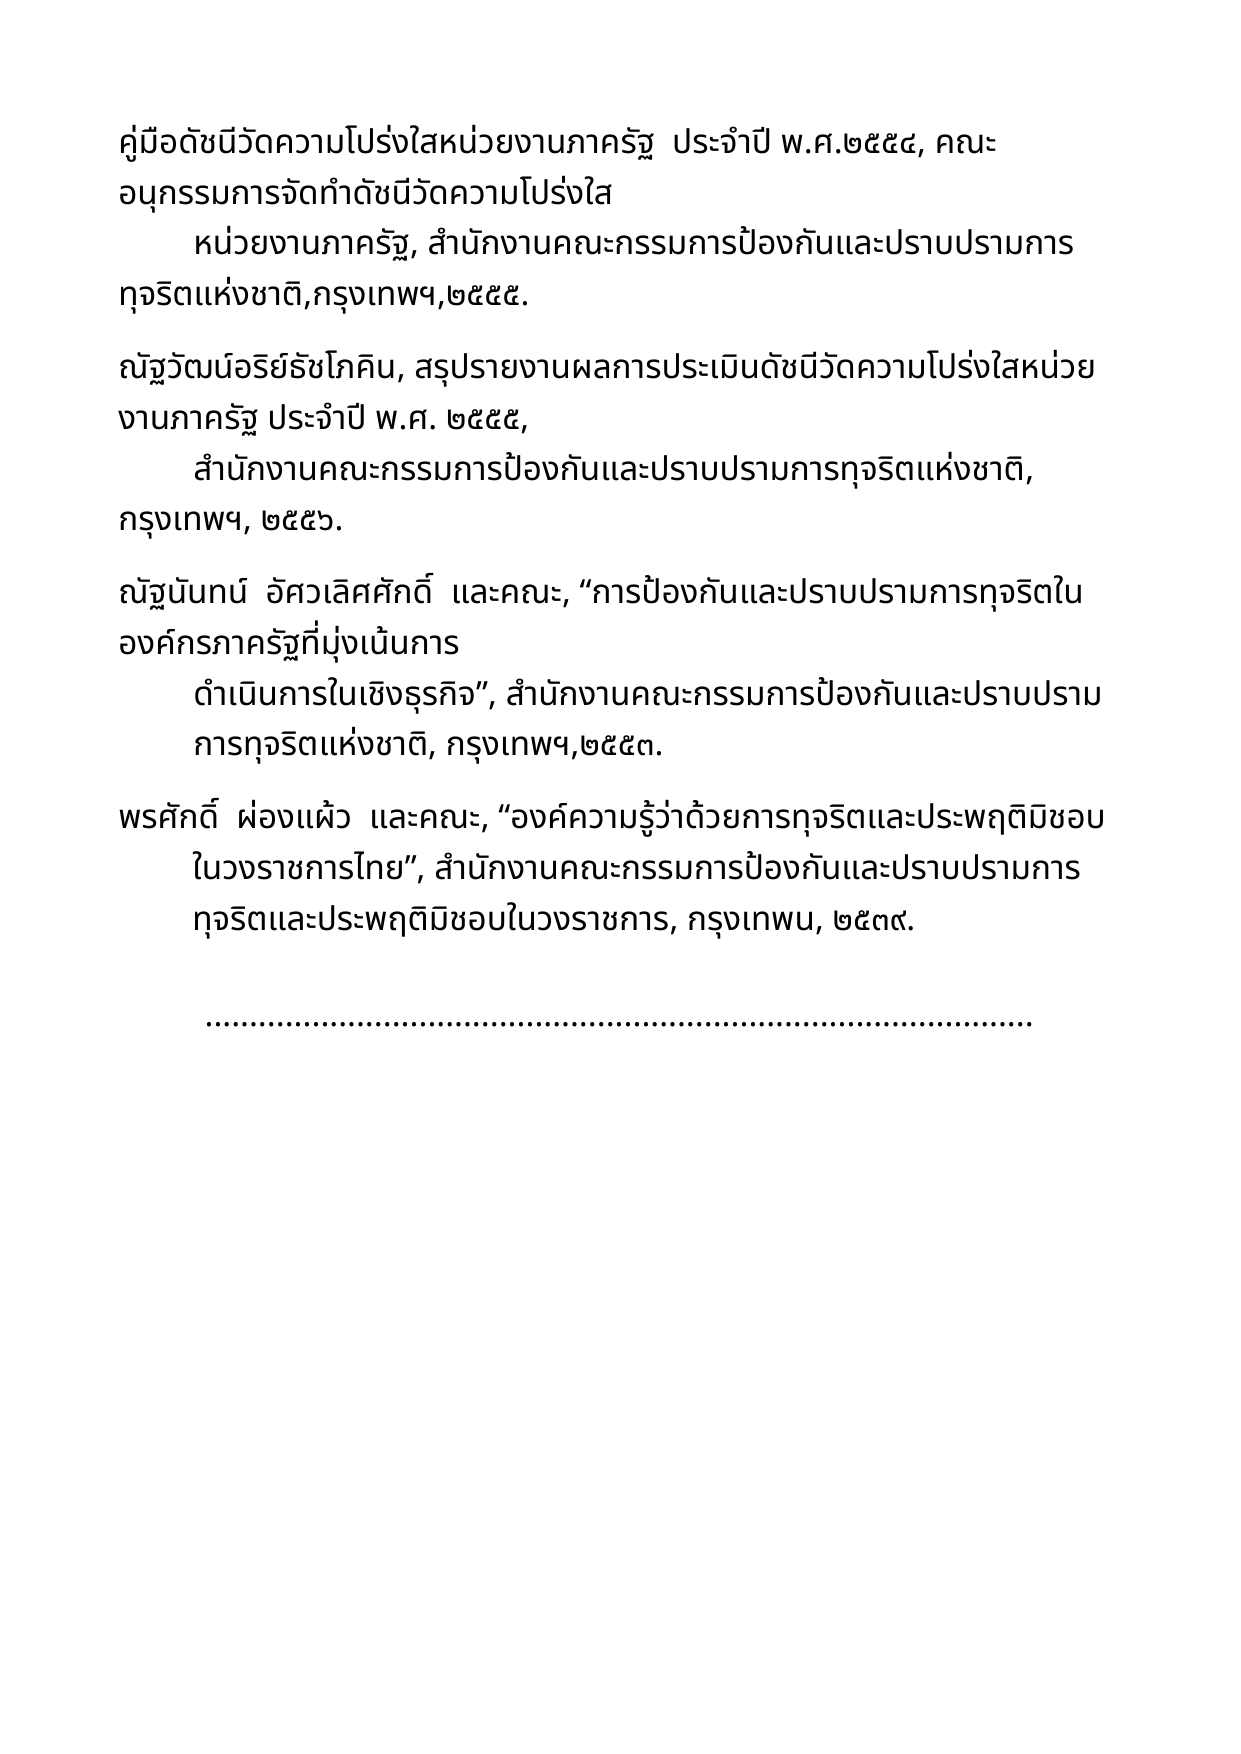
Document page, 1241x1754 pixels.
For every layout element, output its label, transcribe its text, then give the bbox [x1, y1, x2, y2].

text ดำเนินการในเชิงธุรกิจ”, สำนักงานคณะกรรมการป้องกันและปราบปรามการทุจริตแห่งชาติ, กรุงเทพฯ,๒๕๕๓. [193, 669, 1122, 771]
text คู่มือดัชนีวัดความโปร่งใสหน่วยงานภาครัฐ ประจำปี พ.ศ.๒๕๕๔, คณะอนุกรรมการจัดทำดัชนีวัดความโปร่งใส [118, 118, 1122, 219]
text หน่วยงานภาครัฐ, สำนักงานคณะกรรมการป้องกันและปราบปรามการทุจริตแห่งชาติ,กรุงเทพฯ,๒๕๕๕. [118, 219, 1122, 320]
text ณัฐวัฒน์อริย์ธัชโภคิน, สรุปรายงานผลการประเมินดัชนีวัดความโปร่งใสหน่วยงานภาครัฐ ประจำปี พ.ศ. ๒๕๕๕, [118, 343, 1122, 444]
text ณัฐนันทน์ อัศวเลิศศักดิ์ และคณะ, “การป้องกันและปราบปรามการทุจริตในองค์กรภาครัฐที่มุ่งเน้นการ [118, 568, 1122, 669]
text พรศักดิ์ ผ่องแผ้ว และคณะ, “องค์ความรู้ว่าด้วยการทุจริตและประพฤติมิชอบในวงราชการไทย”, สำนักงานคณะกรรมการป้องกันและปราบปรามการทุจริตและประพฤติมิชอบในวงราชการ, กรุงเทพน, ๒๕๓๙. [118, 793, 1122, 945]
text ............................................................................................. [118, 991, 1122, 1036]
text สำนักงานคณะกรรมการป้องกันและปราบปรามการทุจริตแห่งชาติ, กรุงเทพฯ, ๒๕๕๖. [118, 444, 1122, 546]
